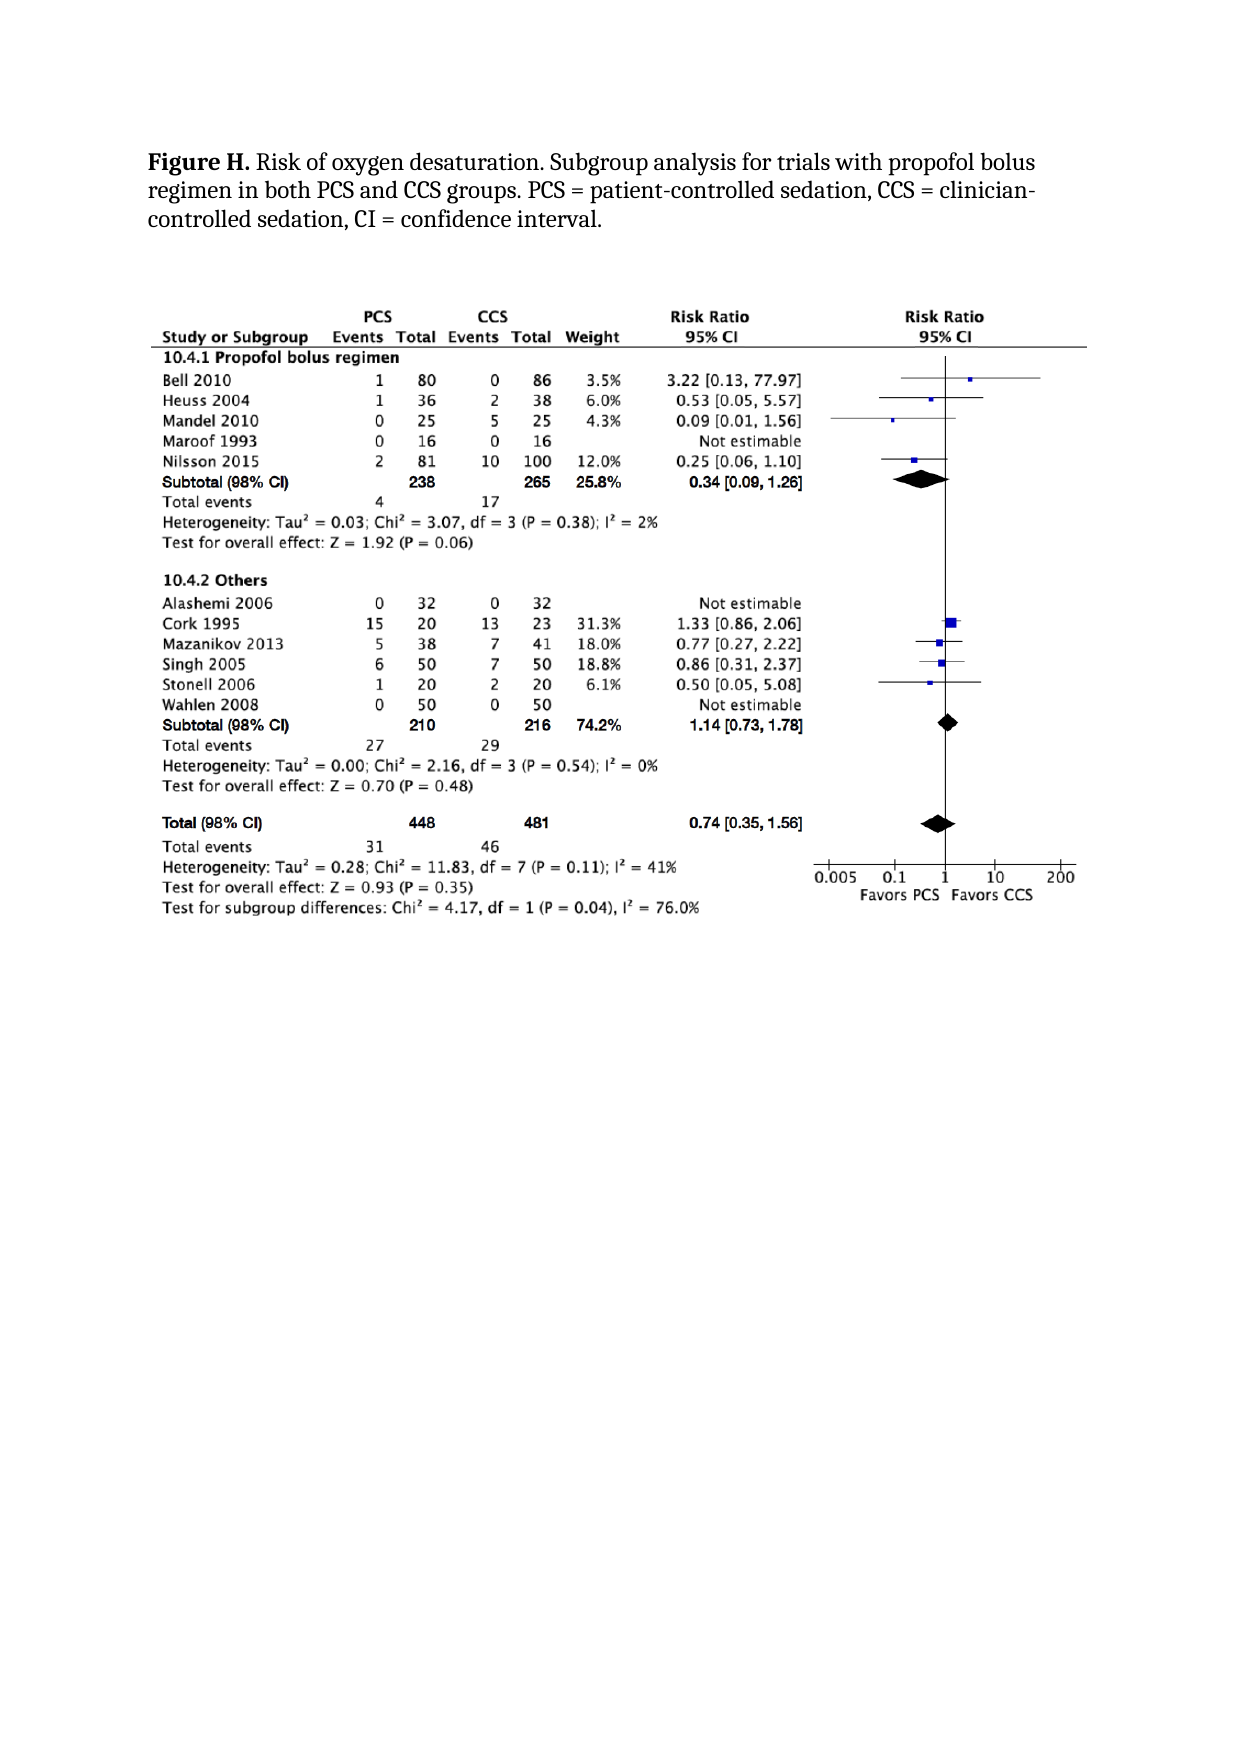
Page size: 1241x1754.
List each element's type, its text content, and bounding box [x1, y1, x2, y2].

picture [147, 304, 1089, 917]
text Figure H. Risk of oxygen desaturation. Subgroup analysis for trials with propofol bolus regimen in both PCS and CCS groups. PCS = patient-controlled sedation, CCS = clinician-controlled sedation, CI = confidence interval. [148, 148, 1093, 234]
